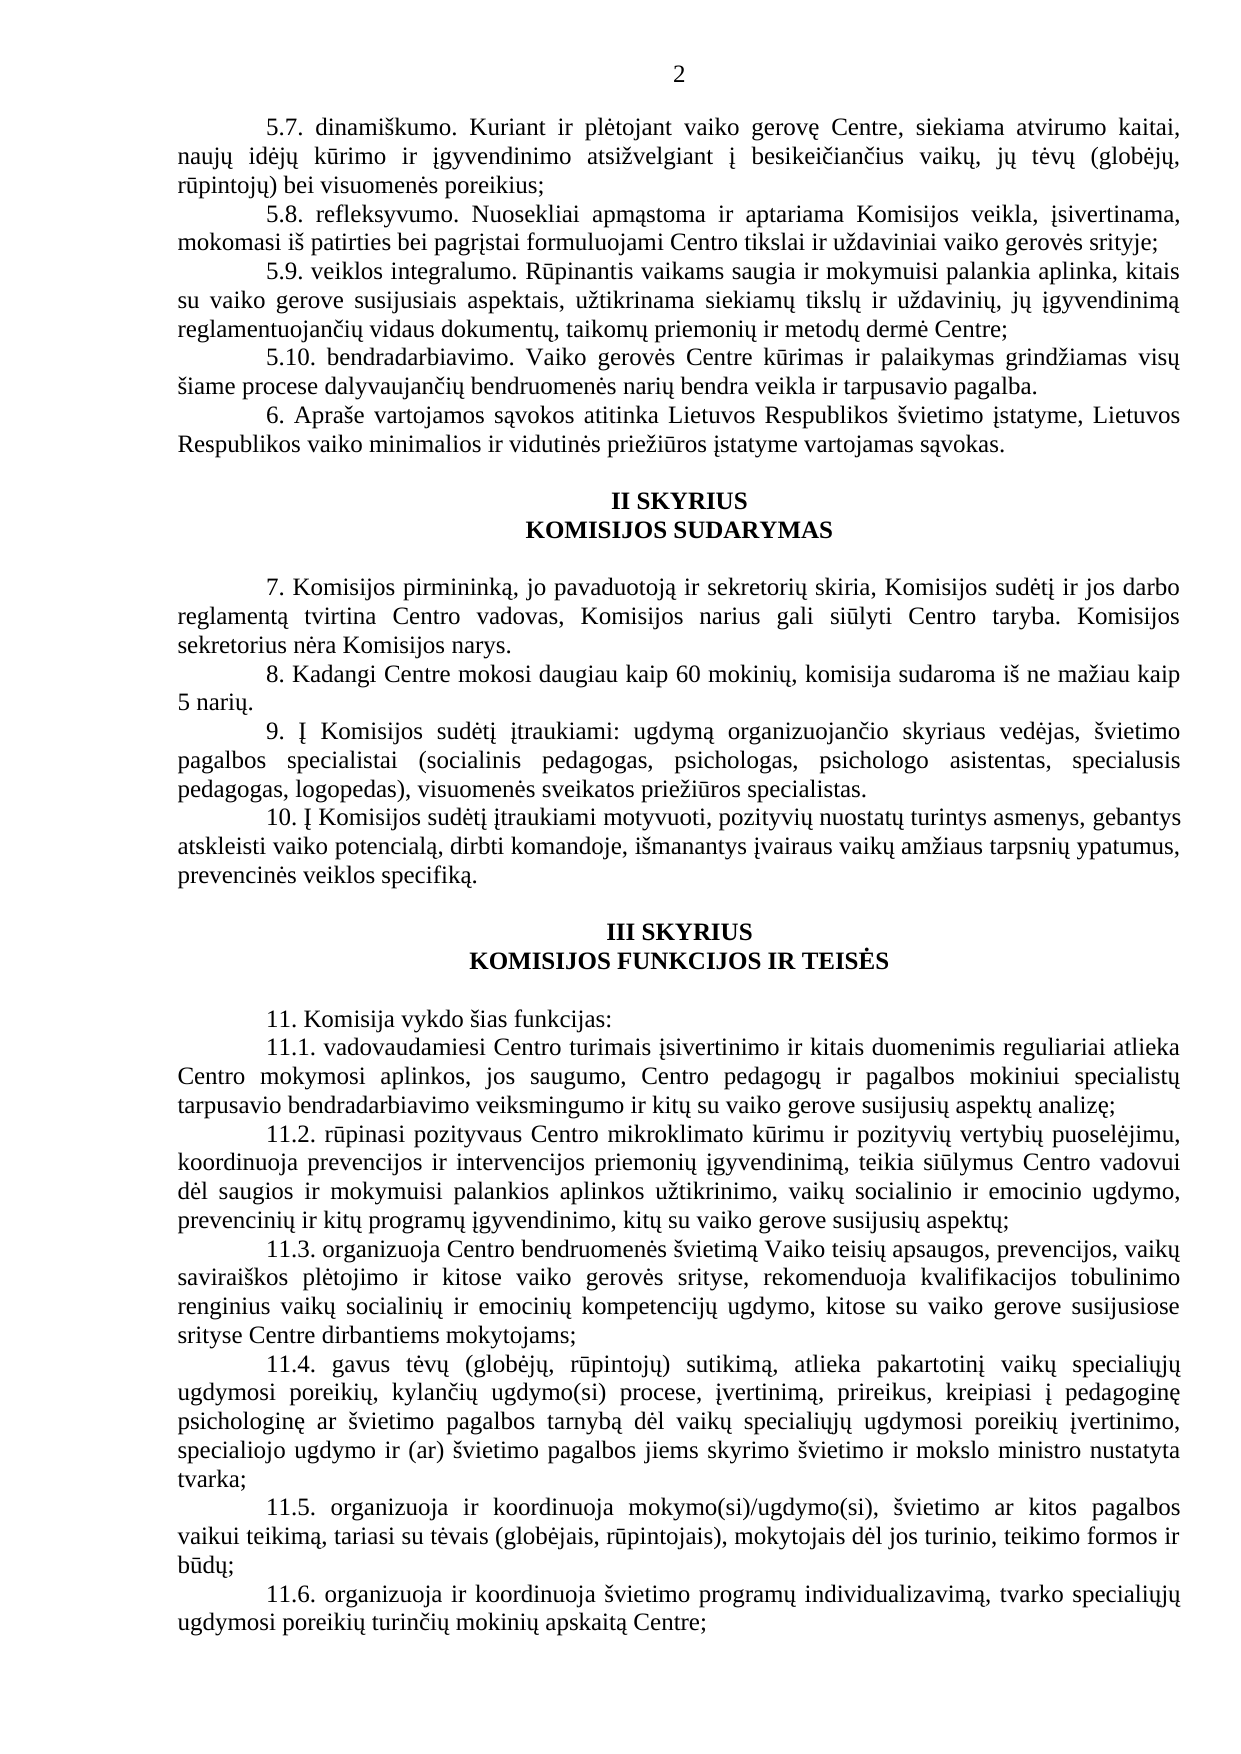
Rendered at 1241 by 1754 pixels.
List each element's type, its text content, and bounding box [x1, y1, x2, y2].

text 5.7. dinamiškumo. Kuriant ir plėtojant vaiko gerovę Centre, siekiama atvirumo kaitai, naujų idėjų kūrimo ir įgyvendinimo atsižvelgiant į besikeičiančius vaikų, jų tėvų (globėjų, rūpintojų) bei visuomenės poreikius; [177, 112, 1181, 199]
text 8. Kadangi Centre mokosi daugiau kaip 60 mokinių, komisija sudaroma iš ne mažiau kaip 5 narių. [177, 659, 1181, 716]
text KOMISIJOS SUDARYMAS [177, 515, 1181, 544]
text 11.5. organizuoja ir koordinuoja mokymo(si)/ugdymo(si), švietimo ar kitos pagalbos vaikui teikimą, tariasi su tėvais (globėjais, rūpintojais), mokytojais dėl jos turinio, teikimo formos ir būdų; [177, 1492, 1181, 1579]
text 6. Apraše vartojamos sąvokos atitinka Lietuvos Respublikos švietimo įstatyme, Lietuvos Respublikos vaiko minimalios ir vidutinės priežiūros įstatyme vartojamas sąvokas. [177, 400, 1181, 457]
text III SKYRIUS [177, 917, 1181, 946]
text II SKYRIUS [177, 486, 1181, 515]
text KOMISIJOS FUNKCIJOS IR TEISĖS [177, 946, 1181, 975]
text 11.4. gavus tėvų (globėjų, rūpintojų) sutikimą, atlieka pakartotinį vaikų specialiųjų ugdymosi poreikių, kylančių ugdymo(si) procese, įvertinimą, prireikus, kreipiasi į pedagoginę psichologinę ar švietimo pagalbos tarnybą dėl vaikų specialiųjų ugdymosi poreikių įvertinimo, specialiojo ugdymo ir (ar) švietimo pagalbos jiems skyrimo švietimo ir mokslo ministro nustatyta tvarka; [177, 1349, 1181, 1492]
text 11.3. organizuoja Centro bendruomenės švietimą Vaiko teisių apsaugos, prevencijos, vaikų saviraiškos plėtojimo ir kitose vaiko gerovės srityse, rekomenduoja kvalifikacijos tobulinimo renginius vaikų socialinių ir emocinių kompetencijų ugdymo, kitose su vaiko gerove susijusiose srityse Centre dirbantiems mokytojams; [177, 1234, 1181, 1349]
text 11.1. vadovaudamiesi Centro turimais įsivertinimo ir kitais duomenimis reguliariai atlieka Centro mokymosi aplinkos, jos saugumo, Centro pedagogų ir pagalbos mokiniui specialistų tarpusavio bendradarbiavimo veiksmingumo ir kitų su vaiko gerove susijusių aspektų analizę; [177, 1032, 1181, 1119]
text 11.2. rūpinasi pozityvaus Centro mikroklimato kūrimu ir pozityvių vertybių puoselėjimu, koordinuoja prevencijos ir intervencijos priemonių įgyvendinimą, teikia siūlymus Centro vadovui dėl saugios ir mokymuisi palankios aplinkos užtikrinimo, vaikų socialinio ir emocinio ugdymo, prevencinių ir kitų programų įgyvendinimo, kitų su vaiko gerove susijusių aspektų; [177, 1119, 1181, 1234]
text 5.8. refleksyvumo. Nuosekliai apmąstoma ir aptariama Komisijos veikla, įsivertinama, mokomasi iš patirties bei pagrįstai formuluojami Centro tikslai ir uždaviniai vaiko gerovės srityje; [177, 199, 1181, 256]
text 5.9. veiklos integralumo. Rūpinantis vaikams saugia ir mokymuisi palankia aplinka, kitais su vaiko gerove susijusiais aspektais, užtikrinama siekiamų tikslų ir uždavinių, jų įgyvendinimą reglamentuojančių vidaus dokumentų, taikomų priemonių ir metodų dermė Centre; [177, 256, 1181, 342]
text 11. Komisija vykdo šias funkcijas: [177, 1004, 1181, 1032]
text 9. Į Komisijos sudėtį įtraukiami: ugdymą organizuojančio skyriaus vedėjas, švietimo pagalbos specialistai (socialinis pedagogas, psichologas, psichologo asistentas, specialusis pedagogas, logopedas), visuomenės sveikatos priežiūros specialistas. [177, 716, 1181, 802]
text 5.10. bendradarbiavimo. Vaiko gerovės Centre kūrimas ir palaikymas grindžiamas visų šiame procese dalyvaujančių bendruomenės narių bendra veikla ir tarpusavio pagalba. [177, 342, 1181, 400]
text 11.6. organizuoja ir koordinuoja švietimo programų individualizavimą, tvarko specialiųjų ugdymosi poreikių turinčių mokinių apskaitą Centre; [177, 1579, 1181, 1636]
text 7. Komisijos pirmininką, jo pavaduotoją ir sekretorių skiria, Komisijos sudėtį ir jos darbo reglamentą tvirtina Centro vadovas, Komisijos narius gali siūlyti Centro taryba. Komisijos sekretorius nėra Komisijos narys. [177, 572, 1181, 659]
text 10. Į Komisijos sudėtį įtraukiami motyvuoti, pozityvių nuostatų turintys asmenys, gebantys atskleisti vaiko potencialą, dirbti komandoje, išmanantys įvairaus vaikų amžiaus tarpsnių ypatumus, prevencinės veiklos specifiką. [177, 802, 1181, 889]
